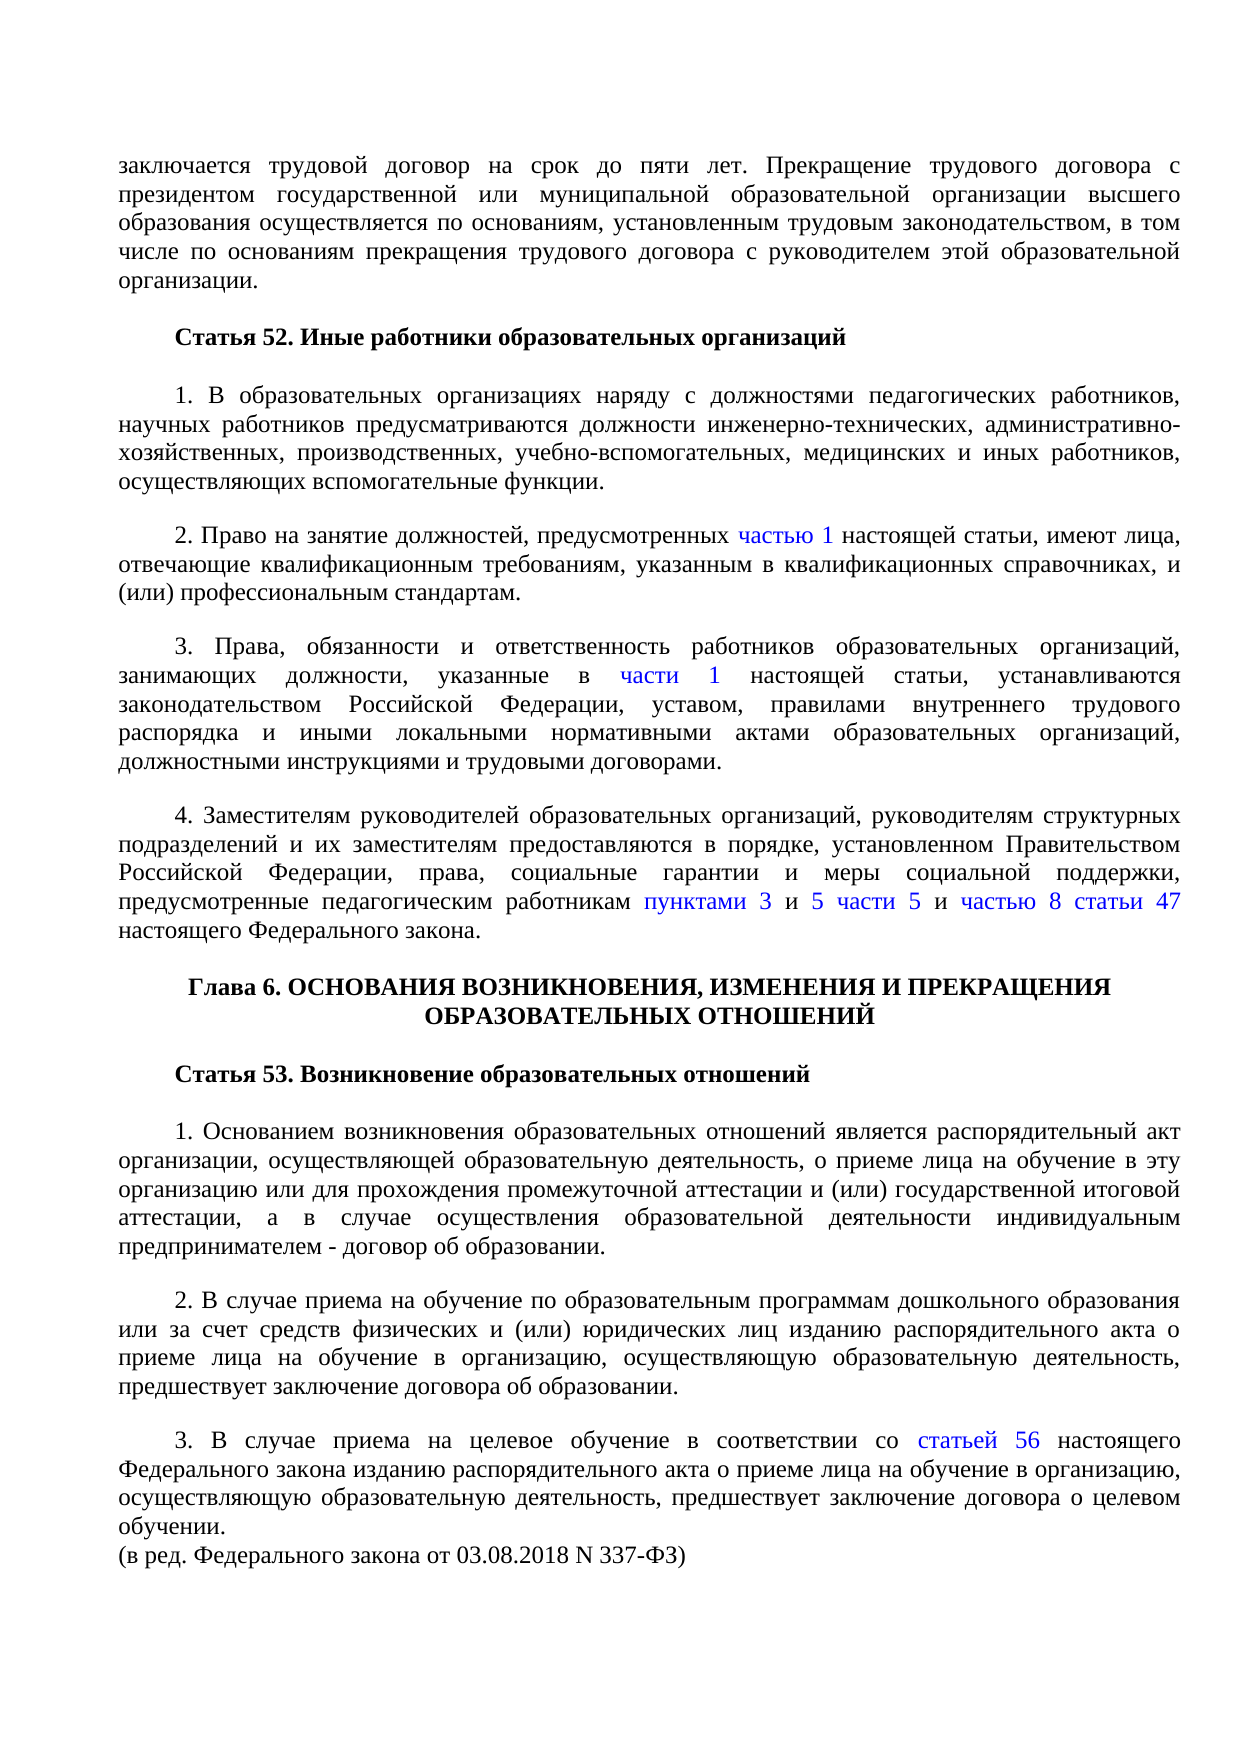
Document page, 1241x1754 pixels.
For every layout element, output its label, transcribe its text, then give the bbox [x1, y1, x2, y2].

title Статья 53. Возникновение образовательных отношений [118, 1059, 1181, 1087]
text 3. Права, обязанности и ответственность работников образовательных организаций, занимающих должности, указанные в части 1 настоящей статьи, устанавливаются законодательством Российской Федерации, уставом, правилами внутреннего трудового распорядка и иными локальными нормативными актами образовательных организаций, должностными инструкциями и трудовыми договорами. [118, 631, 1181, 775]
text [118, 150, 1181, 294]
text 1. В образовательных организациях наряду с должностями педагогических работников, научных работников предусматриваются должности инженерно-технических, административно-хозяйственных, производственных, учебно-вспомогательных, медицинских и иных работников, осуществляющих вспомогательные функции. [118, 380, 1181, 495]
text 2. В случае приема на обучение по образовательным программам дошкольного образования или за счет средств физических и (или) юридических лиц изданию распорядительного акта о приеме лица на обучение в организацию, осуществляющую образовательную деятельность, предшествует заключение договора об образовании. [118, 1285, 1181, 1400]
text 1. Основанием возникновения образовательных отношений является распорядительный акт организации, осуществляющей образовательную деятельность, о приеме лица на обучение в эту организацию или для прохождения промежуточной аттестации и (или) государственной итоговой аттестации, а в случае осуществления образовательной деятельности индивидуальным предпринимателем - договор об образовании. [118, 1116, 1181, 1260]
text 3. В случае приема на целевое обучение в соответствии со статьей 56 настоящего Федерального закона изданию распорядительного акта о приеме лица на обучение в организацию, осуществляющую образовательную деятельность, предшествует заключение договора о целевом обучении. [118, 1425, 1181, 1540]
text 2. Право на занятие должностей, предусмотренных частью 1 настоящей статьи, имеют лица, отвечающие квалификационным требованиям, указанным в квалификационных справочниках, и (или) профессиональным стандартам. [118, 520, 1181, 606]
title ОБРАЗОВАТЕЛЬНЫХ ОТНОШЕНИЙ [118, 1001, 1181, 1030]
title Статья 52. Иные работники образовательных организаций [118, 322, 1181, 351]
title Глава 6. ОСНОВАНИЯ ВОЗНИКНОВЕНИЯ, ИЗМЕНЕНИЯ И ПРЕКРАЩЕНИЯ [118, 972, 1181, 1001]
text 4. Заместителям руководителей образовательных организаций, руководителям структурных подразделений и их заместителям предоставляются в порядке, установленном Правительством Российской Федерации, права, социальные гарантии и меры социальной поддержки, предусмотренные педагогическим работникам пунктами 3 и 5 части 5 и частью 8 статьи 47 настоящего Федерального закона. [118, 800, 1181, 944]
text (в ред. Федерального закона от 03.08.2018 N 337-ФЗ) [118, 1540, 1181, 1569]
